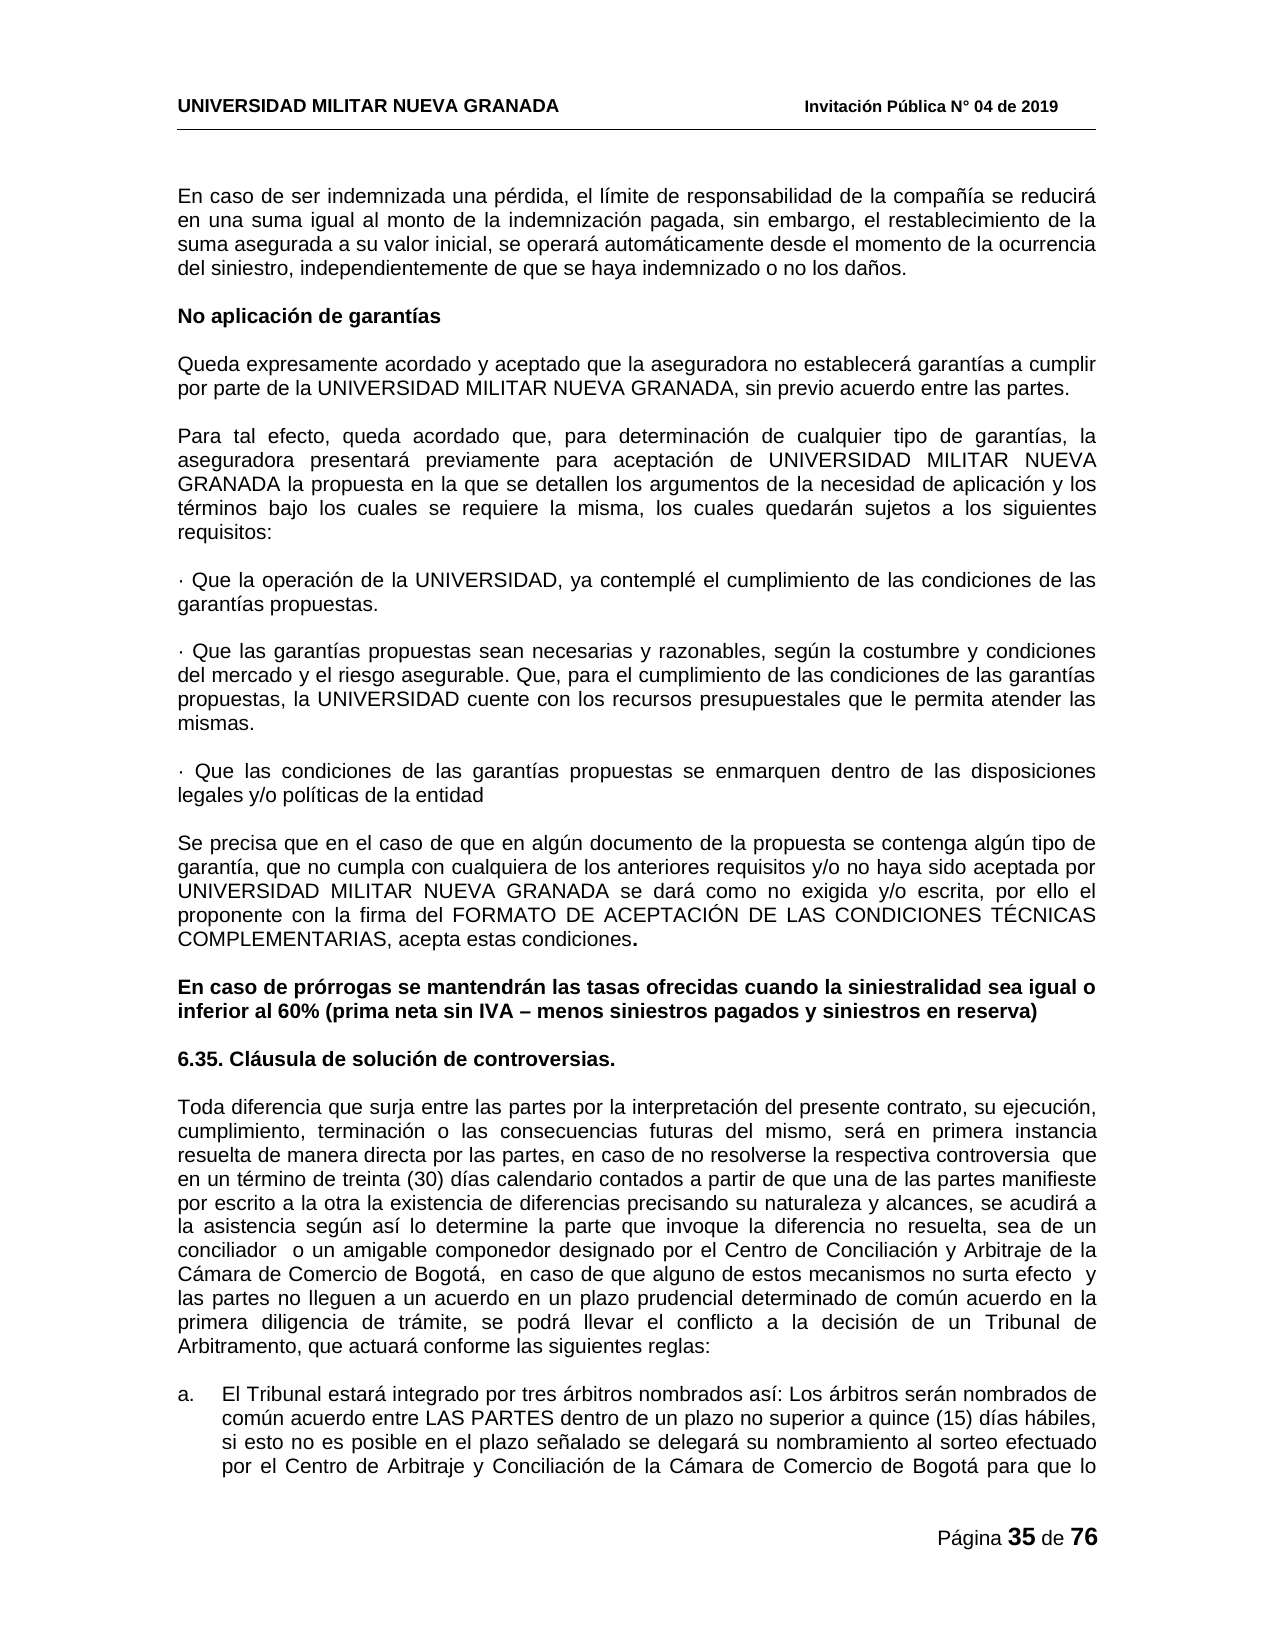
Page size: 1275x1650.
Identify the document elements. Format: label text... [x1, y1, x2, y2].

text No aplicación de garantías [177, 304, 1098, 328]
text Queda expresamente acordado y aceptado que la aseguradora no establecerá garantías a cumplir por parte de la UNIVERSIDAD MILITAR NUEVA GRANADA, sin previo acuerdo entre las partes. [177, 352, 1098, 400]
text · Que la operación de la UNIVERSIDAD, ya contemplé el cumplimiento de las condiciones de las garantías propuestas. [177, 567, 1098, 615]
text En caso de ser indemnizada una pérdida, el límite de responsabilidad de la compañía se reducirá en una suma igual al monto de la indemnización pagada, sin embargo, el restablecimiento de la suma asegurada a su valor inicial, se operará automáticamente desde el momento de la ocurrencia del siniestro, independientemente de que se haya indemnizado o no los daños. [177, 184, 1098, 280]
text En caso de prórrogas se mantendrán las tasas ofrecidas cuando la siniestralidad sea igual o inferior al 60% (prima neta sin IVA – menos siniestros pagados y siniestros en reserva) [177, 975, 1098, 1023]
text · Que las condiciones de las garantías propuestas se enmarquen dentro de las disposiciones legales y/o políticas de la entidad [177, 759, 1098, 807]
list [177, 1382, 1098, 1478]
text · Que las garantías propuestas sean necesarias y razonables, según la costumbre y condiciones del mercado y el riesgo asegurable. Que, para el cumplimiento de las condiciones de las garantías propuestas, la UNIVERSIDAD cuente con los recursos presupuestales que le permita atender las mismas. [177, 639, 1098, 735]
text Toda diferencia que surja entre las partes por la interpretación del presente contrato, su ejecución, cumplimiento, terminación o las consecuencias futuras del mismo, será en primera instancia resuelta de manera directa por las partes, en caso de no resolverse la respectiva controversia que en un término de treinta (30) días calendario contados a partir de que una de las partes manifieste por escrito a la otra la existencia de diferencias precisando su naturaleza y alcances, se acudirá a la asistencia según así lo determine la parte que invoque la diferencia no resuelta, sea de un conciliador o un amigable componedor designado por el Centro de Conciliación y Arbitraje de la Cámara de Comercio de Bogotá, en caso de que alguno de estos mecanismos no surta efecto y las partes no lleguen a un acuerdo en un plazo prudencial determinado de común acuerdo en la primera diligencia de trámite, se podrá llevar el conflicto a la decisión de un Tribunal de Arbitramento, que actuará conforme las siguientes reglas: [177, 1094, 1098, 1358]
text Para tal efecto, queda acordado que, para determinación de cualquier tipo de garantías, la aseguradora presentará previamente para aceptación de UNIVERSIDAD MILITAR NUEVA GRANADA la propuesta en la que se detallen los argumentos de la necesidad de aplicación y los términos bajo los cuales se requiere la misma, los cuales quedarán sujetos a los siguientes requisitos: [177, 424, 1098, 543]
text Se precisa que en el caso de que en algún documento de la propuesta se contenga algún tipo de garantía, que no cumpla con cualquiera de los anteriores requisitos y/o no haya sido aceptada por UNIVERSIDAD MILITAR NUEVA GRANADA se dará como no exigida y/o escrita, por ello el proponente con la firma del FORMATO DE ACEPTACIÓN DE LAS CONDICIONES TÉCNICAS COMPLEMENTARIAS, acepta estas condiciones. [177, 831, 1098, 951]
text 6.35. Cláusula de solución de controversias. [177, 1047, 1098, 1071]
